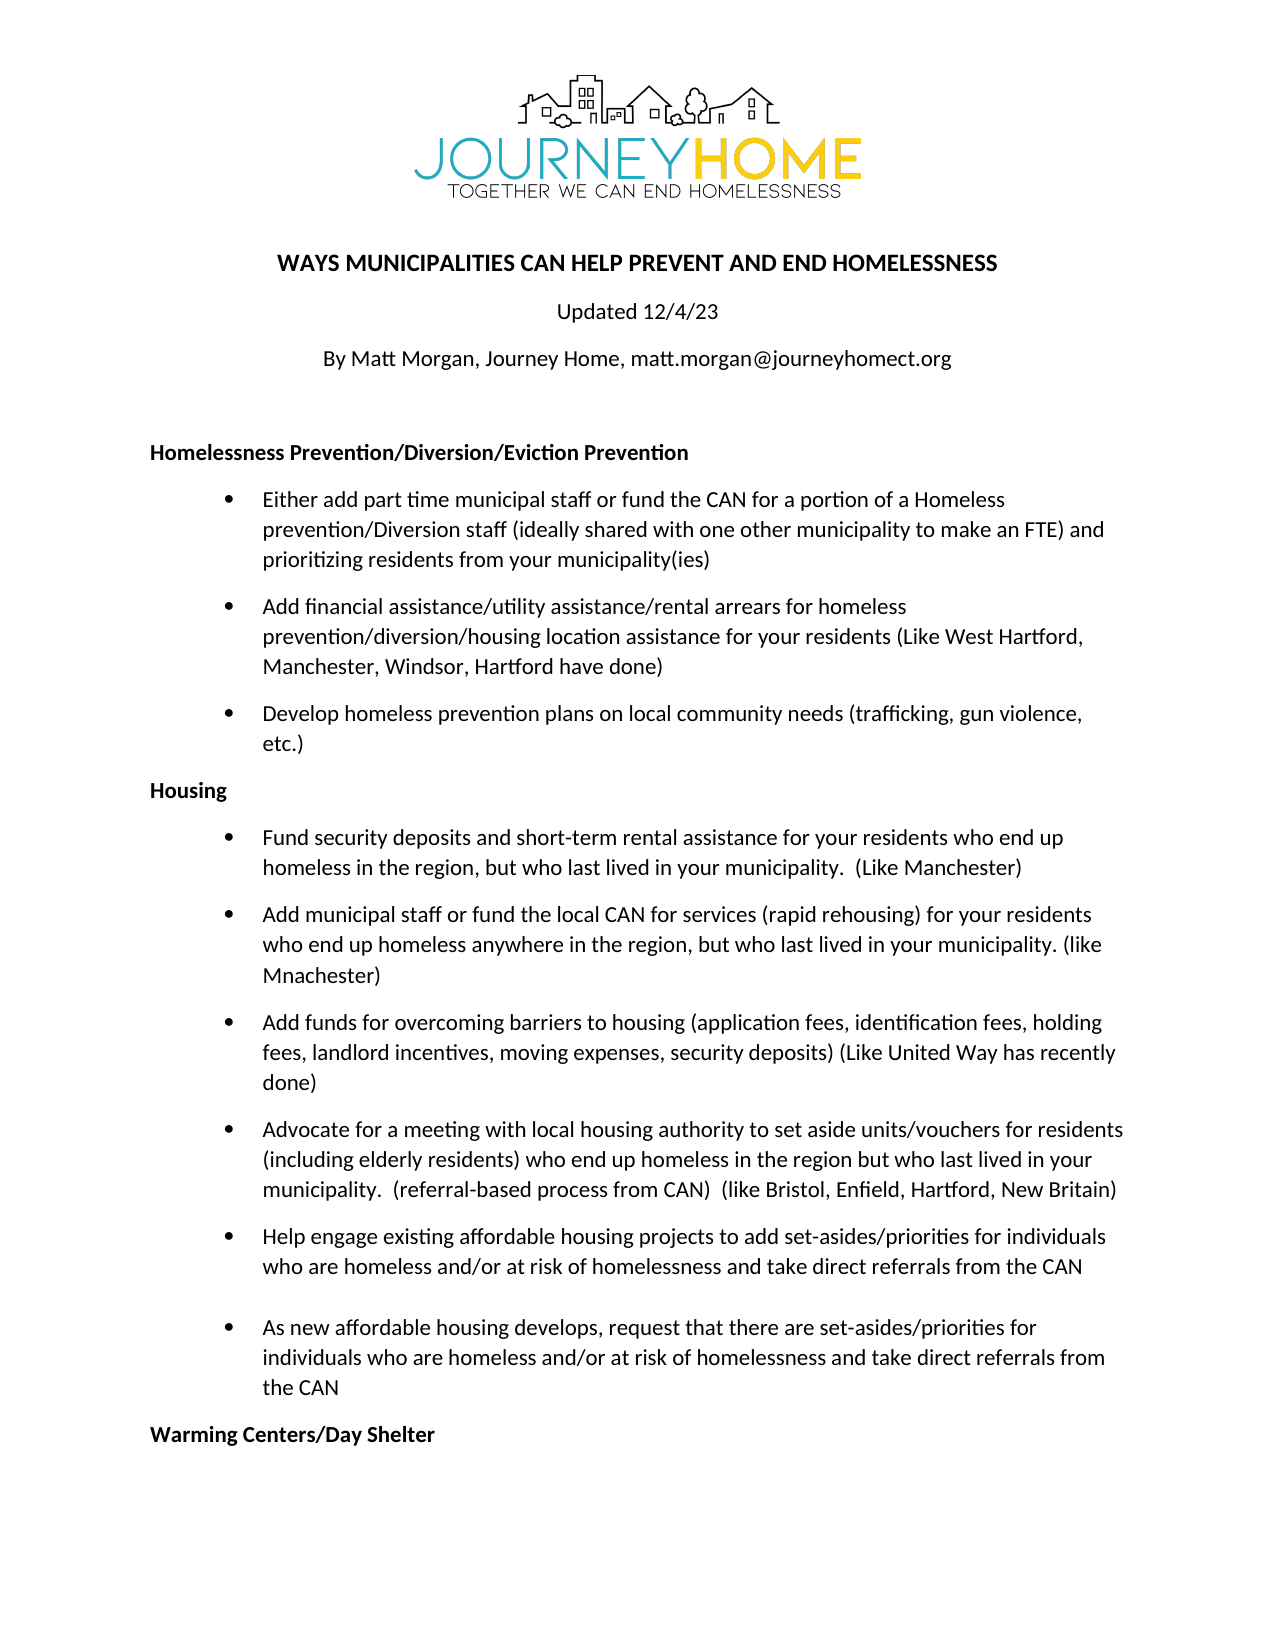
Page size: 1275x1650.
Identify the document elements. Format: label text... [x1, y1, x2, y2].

list Help engage existing affordable housing projects to add set-asides/priorities for individuals who are homeless and/or at risk of homelessness and take direct referrals from the CAN [225, 1222, 1125, 1280]
list As new affordable housing develops, request that there are set-asides/priorities for individuals who are homeless and/or at risk of homelessness and take direct referrals from the CAN [225, 1313, 1125, 1401]
text Updated 12/4/23 [150, 297, 1125, 325]
list Either add part time municipal staff or fund the CAN for a portion of a Homeless prevention/Diversion staff (ideally shared with one other municipality to make an FTE) and prioritizing residents from your municipality(ies) [225, 485, 1125, 573]
list Develop homeless prevention plans on local community needs (trafficking, gun violence, etc.) [225, 699, 1125, 757]
list Advocate for a meeting with local housing authority to set aside units/vouchers for residents (including elderly residents) who end up homeless in the region but who last lived in your municipality. (referral-based process from CAN) (like Bristol, Enfield, Hartford, New Britain) [225, 1115, 1125, 1203]
list Add municipal staff or fund the local CAN for services (rapid rehousing) for your residents who end up homeless anywhere in the region, but who last lived in your municipality. (like Mnachester) [225, 900, 1125, 989]
list Fund security deposits and short-term rental assistance for your residents who end up homeless in the region, but who last lived in your municipality. (Like Manchester) [225, 823, 1125, 881]
text By Matt Morgan, Journey Home, matt.morgan@journeyhomect.org [150, 344, 1125, 372]
text WAYS MUNICIPALITIES CAN HELP PREVENT AND END HOMELESSNESS [150, 248, 1125, 278]
list Add financial assistance/utility assistance/rental arrears for homeless prevention/diversion/housing location assistance for your residents (Like West Hartford, Manchester, Windsor, Hartford have done) [225, 592, 1125, 680]
list Add funds for overcoming barriers to housing (application fees, identification fees, holding fees, landlord incentives, moving expenses, security deposits) (Like United Way has recently done) [225, 1008, 1125, 1096]
text Warming Centers/Day Shelter [150, 1420, 1125, 1448]
picture [414, 75, 861, 198]
text Housing [150, 776, 1125, 804]
text Homelessness Prevention/Diversion/Eviction Prevention [150, 438, 1125, 466]
